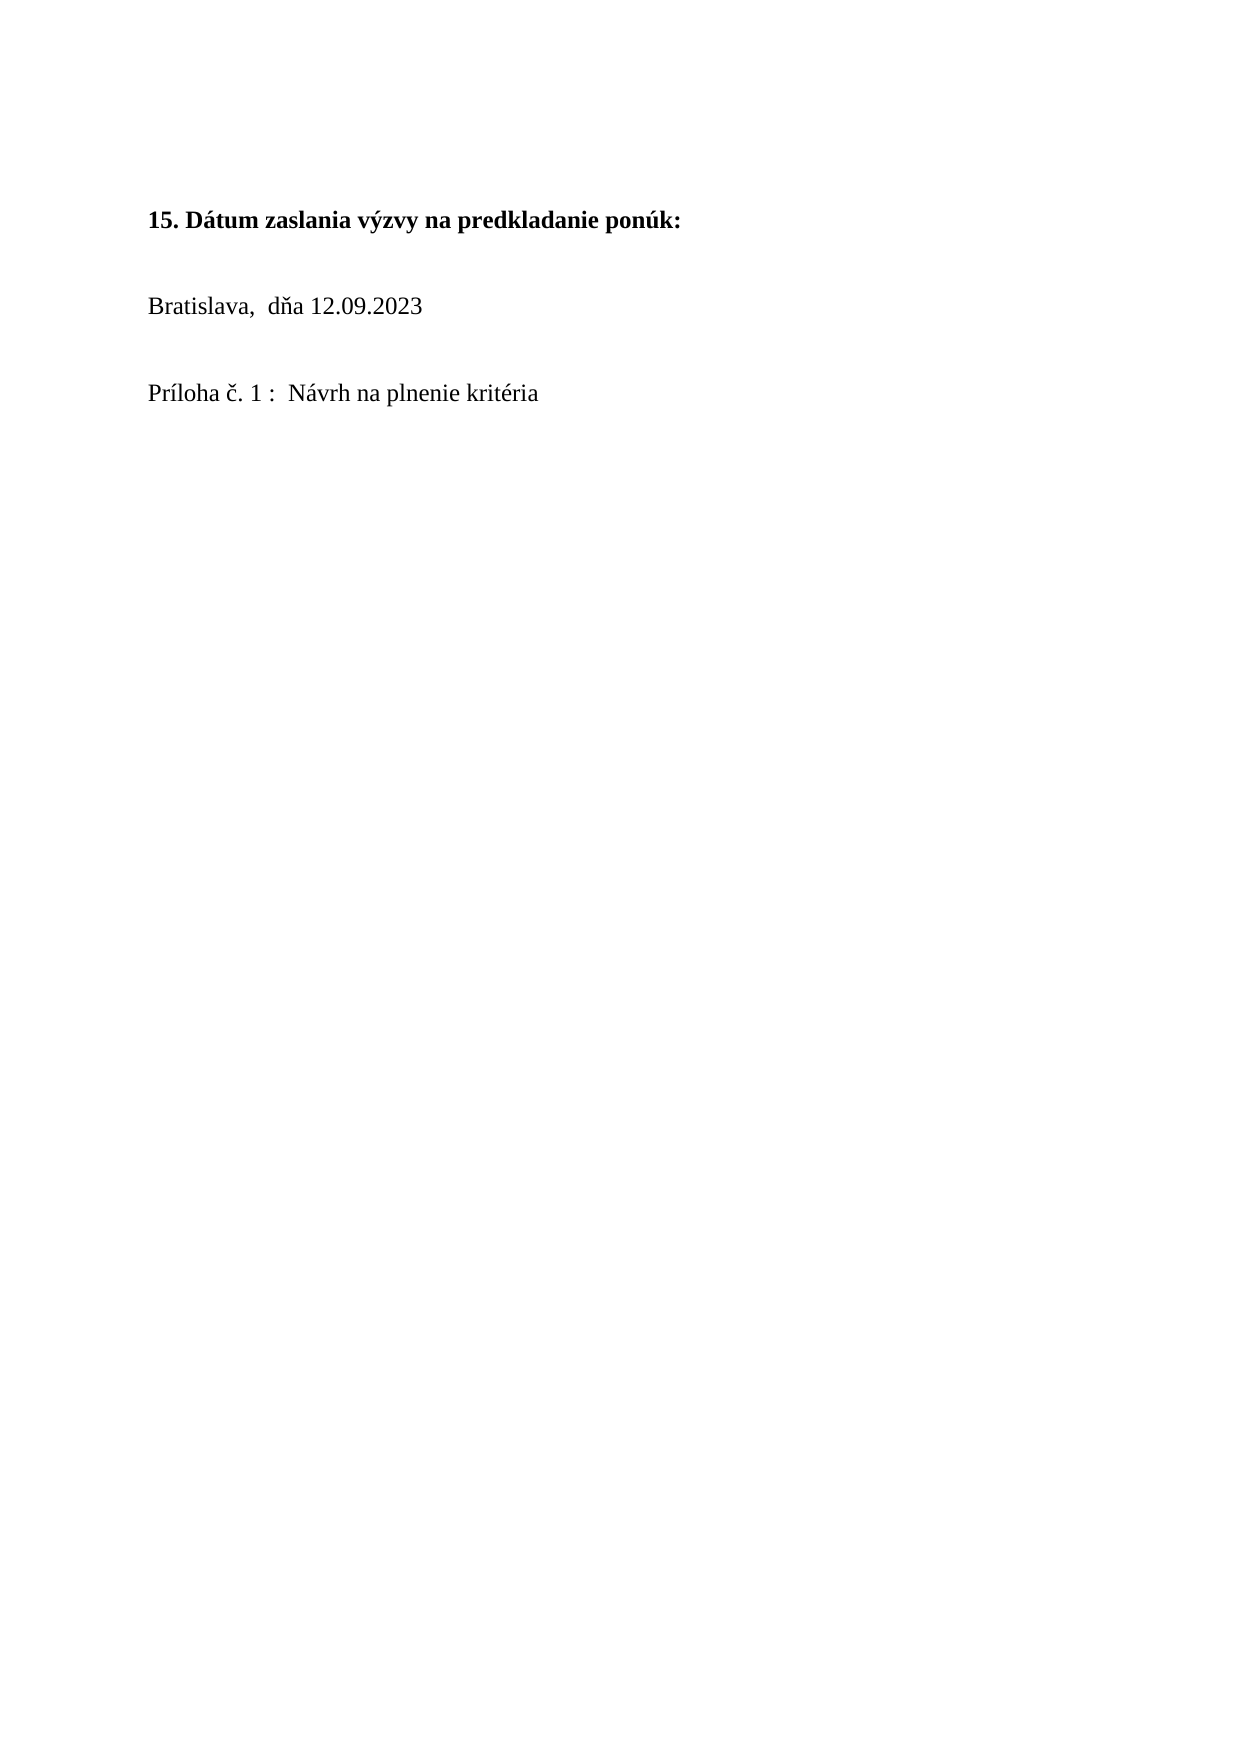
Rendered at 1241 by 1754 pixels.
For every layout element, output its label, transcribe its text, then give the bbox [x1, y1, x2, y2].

text Príloha č. 1 : Návrh na plnenie kritéria [148, 378, 1093, 406]
text Bratislava, dňa 12.09.2023 [148, 291, 1093, 320]
text 15. Dátum zaslania výzvy na predkladanie ponúk: [148, 205, 1093, 234]
